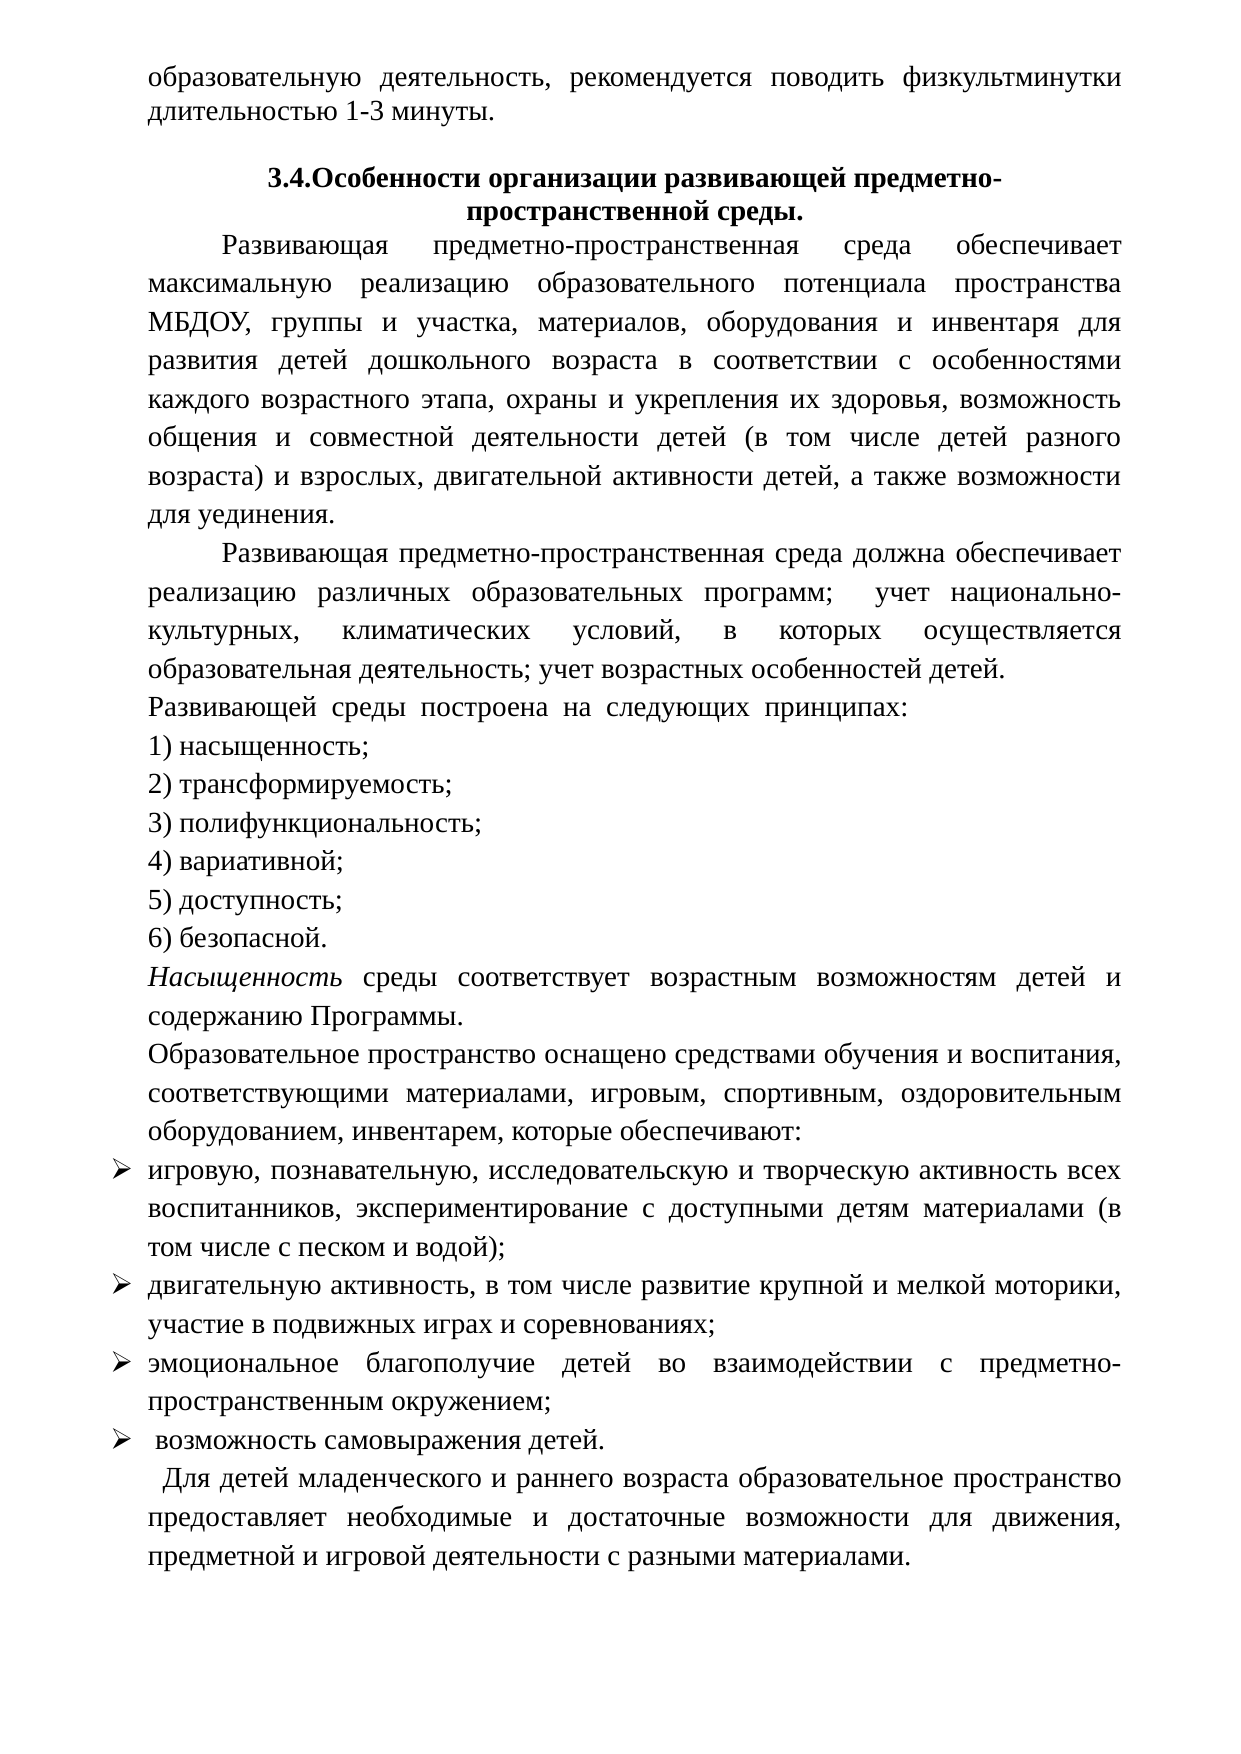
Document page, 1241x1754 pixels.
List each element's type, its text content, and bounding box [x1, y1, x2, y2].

list двигательную активность, в том числе развитие крупной и мелкой моторики, участие в подвижных играх и соревнованиях; [110, 1267, 1122, 1340]
text Образовательное пространство оснащено средствами обучения и воспитания, соответствующими материалами, игровым, спортивным, оздоровительным оборудованием, инвентарем, которые обеспечивают: [148, 1036, 1122, 1147]
text 3) полифункциональность; [148, 805, 1122, 838]
text Развивающая предметно-пространственная среда должна обеспечивает реализацию различных образовательных программ; учет национально-культурных, климатических условий, в которых осуществляется образовательная деятельность; учет возрастных особенностей детей. [148, 535, 1122, 684]
text 2) трансформируемость; [148, 766, 1122, 800]
text 6) безопасной. [148, 921, 1122, 954]
text Для детей младенческого и раннего возраста образовательное пространство предоставляет необходимые и достаточные возможности для движения, предметной и игровой деятельности с разными материалами. [148, 1461, 1122, 1571]
list игровую, познавательную, исследовательскую и творческую активность всех воспитанников, экспериментирование с доступными детям материалами (в том числе с песком и водой); [110, 1152, 1122, 1262]
text 1) насыщенность; [148, 728, 1122, 761]
text Развивающая предметно-пространственная среда обеспечивает максимальную реализацию образовательного потенциала пространства МБДОУ, группы и участка, материалов, оборудования и инвентаря для развития детей дошкольного возраста в соответствии с особенностями каждого возрастного этапа, охраны и укрепления их здоровья, возможность общения и совместной деятельности детей (в том числе детей разного возраста) и взрослых, двигательной активности детей, а также возможности для уединения. [148, 227, 1122, 530]
list возможность самовыражения детей. [110, 1422, 1122, 1456]
text 3.4.Особенности организации развивающей предметно-пространственной среды. [148, 160, 1122, 227]
text Насыщенность среды соответствует возрастным возможностям детей и содержанию Программы. [148, 959, 1122, 1031]
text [148, 59, 1122, 126]
list эмоциональное благополучие детей во взаимодействии с предметно-пространственным окружением; [110, 1345, 1122, 1417]
text 5) доступность; [148, 882, 1122, 916]
text Развивающей среды построена на следующих принципах: [148, 689, 1122, 723]
text 4) вариативной; [148, 843, 1122, 877]
